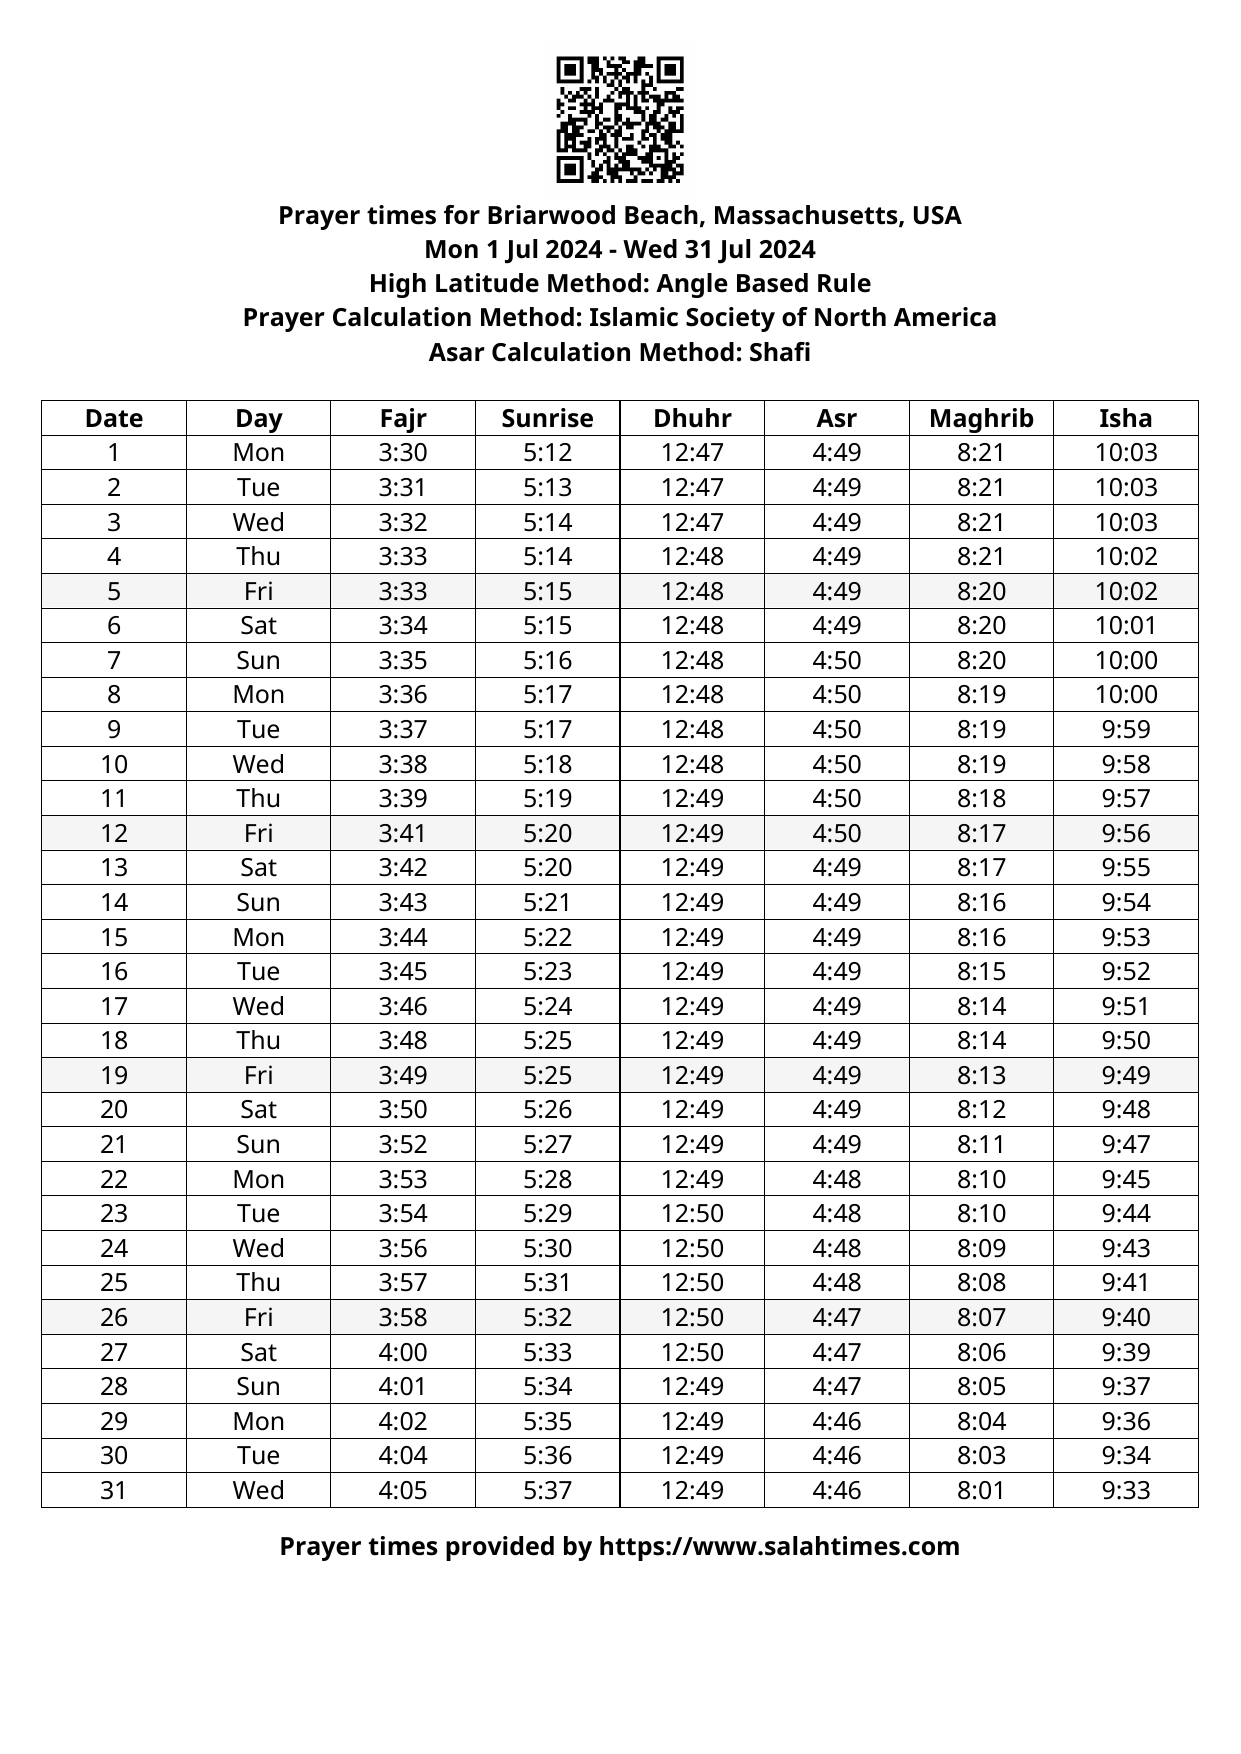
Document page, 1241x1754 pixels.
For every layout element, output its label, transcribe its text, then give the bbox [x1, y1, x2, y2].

table_cell 3:52 [331, 1127, 475, 1161]
table_cell 5:31 [476, 1266, 619, 1299]
table_cell 3:46 [331, 989, 475, 1022]
table_cell 9:53 [1054, 920, 1198, 953]
table_cell Fri [187, 816, 330, 849]
table_cell 4:49 [765, 574, 909, 607]
table_cell 4:49 [765, 470, 909, 504]
table_cell 5:29 [476, 1196, 619, 1230]
table_cell Wed [187, 1473, 330, 1507]
table_cell 4:49 [765, 436, 909, 469]
table_cell 5:25 [476, 1058, 619, 1092]
table_cell 4:00 [331, 1335, 475, 1368]
table_cell 1 [42, 436, 186, 469]
table_cell 12:50 [621, 1300, 764, 1334]
table_cell 9:48 [1054, 1093, 1198, 1126]
table_cell 3:44 [331, 920, 475, 953]
table_cell 3:43 [331, 885, 475, 919]
table_cell 4:50 [765, 747, 909, 780]
table_cell 8:16 [910, 920, 1053, 953]
table_cell 5:22 [476, 920, 619, 953]
table_cell 4:49 [765, 1024, 909, 1057]
table_cell 4:49 [765, 851, 909, 884]
table_cell Fri [187, 1300, 330, 1334]
text Mon 1 Jul 2024 - Wed 31 Jul 2024 [42, 232, 1198, 266]
table_cell 4:48 [765, 1231, 909, 1264]
table_cell 8:20 [910, 643, 1053, 677]
table_cell 4:48 [765, 1266, 909, 1299]
table_cell 4:50 [765, 712, 909, 746]
table_cell 12:48 [621, 678, 764, 711]
table_cell 4:04 [331, 1439, 475, 1472]
table_cell 5:14 [476, 539, 619, 573]
table_cell 10:03 [1054, 505, 1198, 538]
table_cell 8:16 [910, 885, 1053, 919]
table_cell 3:42 [331, 851, 475, 884]
table_cell 8:06 [910, 1335, 1053, 1368]
text Asar Calculation Method: Shafi [42, 334, 1198, 368]
table_cell 5:13 [476, 470, 619, 504]
table_cell 4:50 [765, 816, 909, 849]
table_cell 12:48 [621, 539, 764, 573]
table_cell 8:13 [910, 1058, 1053, 1092]
table_cell 10:02 [1054, 574, 1198, 607]
table_cell 5:34 [476, 1369, 619, 1403]
table_cell 18 [42, 1024, 186, 1057]
table_cell 5 [42, 574, 186, 607]
table_cell 9:51 [1054, 989, 1198, 1022]
table_cell 12:49 [621, 1024, 764, 1057]
table_cell 10:03 [1054, 470, 1198, 504]
table_cell 8:10 [910, 1196, 1053, 1230]
table_cell 12:48 [621, 747, 764, 780]
table_cell 5:14 [476, 505, 619, 538]
table_cell 9:59 [1054, 712, 1198, 746]
table_cell 5:24 [476, 989, 619, 1022]
table_cell 4:48 [765, 1162, 909, 1195]
table_cell 4:49 [765, 885, 909, 919]
table_cell Sat [187, 1093, 330, 1126]
table_cell 8:21 [910, 470, 1053, 504]
table_cell Tue [187, 470, 330, 504]
table_cell 8:21 [910, 539, 1053, 573]
table_cell Sat [187, 609, 330, 642]
table_cell 10:02 [1054, 539, 1198, 573]
table_cell 31 [42, 1473, 186, 1507]
table_cell 12:49 [621, 920, 764, 953]
table_cell 9:47 [1054, 1127, 1198, 1161]
table_cell 4:47 [765, 1335, 909, 1368]
table_cell 3:35 [331, 643, 475, 677]
table_cell 4:05 [331, 1473, 475, 1507]
table_cell 5:26 [476, 1093, 619, 1126]
table_cell 9:54 [1054, 885, 1198, 919]
table_cell 9:40 [1054, 1300, 1198, 1334]
table_cell 4:47 [765, 1300, 909, 1334]
table_header Maghrib [910, 401, 1053, 434]
table_cell 8:05 [910, 1369, 1053, 1403]
table_cell 4:49 [765, 954, 909, 988]
table_cell 12:49 [621, 1093, 764, 1126]
table_cell 3:33 [331, 539, 475, 573]
table_cell 12:47 [621, 505, 764, 538]
table_cell Tue [187, 712, 330, 746]
table_cell 9:34 [1054, 1439, 1198, 1472]
table_cell 12:49 [621, 954, 764, 988]
table_cell 3:36 [331, 678, 475, 711]
table_cell 17 [42, 989, 186, 1022]
table_cell 3:30 [331, 436, 475, 469]
table_cell 5:35 [476, 1404, 619, 1437]
text Prayer times provided by https://www.salahtimes.com [42, 1528, 1198, 1563]
table_cell 4:49 [765, 989, 909, 1022]
table_cell 9:52 [1054, 954, 1198, 988]
table_cell 12:48 [621, 609, 764, 642]
table_cell 9:58 [1054, 747, 1198, 780]
table_cell 27 [42, 1335, 186, 1368]
table_cell 28 [42, 1369, 186, 1403]
table_cell Sun [187, 1127, 330, 1161]
table_header Dhuhr [621, 401, 764, 434]
table_cell 8:14 [910, 989, 1053, 1022]
table_cell 9:33 [1054, 1473, 1198, 1507]
table_cell 8:08 [910, 1266, 1053, 1299]
table_cell Fri [187, 1058, 330, 1092]
table_cell 5:27 [476, 1127, 619, 1161]
table_cell 9:41 [1054, 1266, 1198, 1299]
table_cell 3 [42, 505, 186, 538]
table_cell 22 [42, 1162, 186, 1195]
table_cell 12:47 [621, 436, 764, 469]
table_cell Sat [187, 1335, 330, 1368]
table_cell 12:49 [621, 1473, 764, 1507]
table_cell 8:19 [910, 747, 1053, 780]
table_cell 9 [42, 712, 186, 746]
table_cell Tue [187, 1196, 330, 1230]
table_cell 3:53 [331, 1162, 475, 1195]
table_cell Sun [187, 885, 330, 919]
table_cell 4:01 [331, 1369, 475, 1403]
picture [542, 41, 699, 198]
table_cell 20 [42, 1093, 186, 1126]
table_cell 8:17 [910, 816, 1053, 849]
table_cell 12:49 [621, 1127, 764, 1161]
table_cell 8:19 [910, 678, 1053, 711]
table_cell 5:12 [476, 436, 619, 469]
table_cell 12:48 [621, 574, 764, 607]
table_cell 5:18 [476, 747, 619, 780]
text Prayer times for Briarwood Beach, Massachusetts, USA [42, 198, 1198, 232]
table_cell 4:50 [765, 781, 909, 815]
table_cell 24 [42, 1231, 186, 1264]
table_cell 5:28 [476, 1162, 619, 1195]
table_header Sunrise [476, 401, 619, 434]
table_cell Tue [187, 954, 330, 988]
table_cell 8:17 [910, 851, 1053, 884]
table_cell 4:46 [765, 1404, 909, 1437]
table_cell 5:16 [476, 643, 619, 677]
table_cell 10:00 [1054, 678, 1198, 711]
table_cell 8:21 [910, 505, 1053, 538]
table_cell 8:20 [910, 609, 1053, 642]
table_cell 12:49 [621, 989, 764, 1022]
table_cell 12:49 [621, 816, 764, 849]
table_cell 12:49 [621, 1369, 764, 1403]
table_cell 5:21 [476, 885, 619, 919]
table_cell 9:43 [1054, 1231, 1198, 1264]
table_cell Mon [187, 678, 330, 711]
table_cell 9:55 [1054, 851, 1198, 884]
table_cell 4:50 [765, 678, 909, 711]
table_cell 12:49 [621, 885, 764, 919]
table_cell 8:12 [910, 1093, 1053, 1126]
table_cell 12:49 [621, 1404, 764, 1437]
table_cell 9:44 [1054, 1196, 1198, 1230]
table_cell 12:48 [621, 712, 764, 746]
table_cell 4:49 [765, 505, 909, 538]
table_cell 2 [42, 470, 186, 504]
table_cell 9:49 [1054, 1058, 1198, 1092]
table_cell 15 [42, 920, 186, 953]
table_cell Thu [187, 1266, 330, 1299]
table_cell 5:17 [476, 678, 619, 711]
table_cell 4:02 [331, 1404, 475, 1437]
table_cell 12:50 [621, 1335, 764, 1368]
table_cell 8:14 [910, 1024, 1053, 1057]
table_cell Wed [187, 989, 330, 1022]
table_header Day [187, 401, 330, 434]
table_cell 5:30 [476, 1231, 619, 1264]
table_cell 9:57 [1054, 781, 1198, 815]
table_cell 3:45 [331, 954, 475, 988]
table_cell 4:46 [765, 1439, 909, 1472]
table_cell 12:49 [621, 1439, 764, 1472]
text Prayer Calculation Method: Islamic Society of North America [42, 300, 1198, 334]
table_cell 16 [42, 954, 186, 988]
table_cell 8:09 [910, 1231, 1053, 1264]
table_cell 3:31 [331, 470, 475, 504]
table_cell 8:19 [910, 712, 1053, 746]
table_cell 4 [42, 539, 186, 573]
table_cell 13 [42, 851, 186, 884]
table_cell 12:49 [621, 1058, 764, 1092]
table_cell 14 [42, 885, 186, 919]
table_cell 25 [42, 1266, 186, 1299]
table_cell Wed [187, 505, 330, 538]
table_header Date [42, 401, 186, 434]
table_cell 4:46 [765, 1473, 909, 1507]
table_cell Mon [187, 1162, 330, 1195]
table_cell 4:49 [765, 1093, 909, 1126]
table_cell 4:50 [765, 643, 909, 677]
table_cell Mon [187, 920, 330, 953]
table_cell 12:50 [621, 1196, 764, 1230]
table_cell 8:20 [910, 574, 1053, 607]
table_cell 5:36 [476, 1439, 619, 1472]
table_cell Sun [187, 643, 330, 677]
table_cell 8:03 [910, 1439, 1053, 1472]
table_cell 3:56 [331, 1231, 475, 1264]
table_cell 5:17 [476, 712, 619, 746]
table_cell 3:39 [331, 781, 475, 815]
table_header Asr [765, 401, 909, 434]
table_cell 9:36 [1054, 1404, 1198, 1437]
table_cell Thu [187, 781, 330, 815]
table_cell Wed [187, 1231, 330, 1264]
table_cell Tue [187, 1439, 330, 1472]
table_cell 3:33 [331, 574, 475, 607]
table_cell 12:49 [621, 781, 764, 815]
table_cell 12:50 [621, 1266, 764, 1299]
table_cell 5:19 [476, 781, 619, 815]
table_cell Fri [187, 574, 330, 607]
table_cell 3:54 [331, 1196, 475, 1230]
table_cell 12:47 [621, 470, 764, 504]
table_cell 3:38 [331, 747, 475, 780]
table_cell 10 [42, 747, 186, 780]
table_cell 23 [42, 1196, 186, 1230]
table_cell 5:23 [476, 954, 619, 988]
table_cell 5:15 [476, 609, 619, 642]
table_cell 9:39 [1054, 1335, 1198, 1368]
table_cell 7 [42, 643, 186, 677]
table_cell Sat [187, 851, 330, 884]
table_cell 4:48 [765, 1196, 909, 1230]
table_cell 4:49 [765, 539, 909, 573]
table_cell 4:49 [765, 1058, 909, 1092]
table_header Fajr [331, 401, 475, 434]
table_cell 5:37 [476, 1473, 619, 1507]
table_cell Thu [187, 1024, 330, 1057]
table_cell 4:49 [765, 1127, 909, 1161]
table_cell Sun [187, 1369, 330, 1403]
table_cell 3:32 [331, 505, 475, 538]
table_cell 4:47 [765, 1369, 909, 1403]
table_cell Thu [187, 539, 330, 573]
table_cell 8:04 [910, 1404, 1053, 1437]
text High Latitude Method: Angle Based Rule [42, 266, 1198, 300]
table_cell 8:10 [910, 1162, 1053, 1195]
table_cell 3:57 [331, 1266, 475, 1299]
table_cell 8:07 [910, 1300, 1053, 1334]
table_cell 12:50 [621, 1231, 764, 1264]
table_header Isha [1054, 401, 1198, 434]
table_cell 5:20 [476, 816, 619, 849]
table_cell 8:21 [910, 436, 1053, 469]
table_cell Mon [187, 1404, 330, 1437]
table_cell 3:34 [331, 609, 475, 642]
table_cell 12 [42, 816, 186, 849]
table_cell 29 [42, 1404, 186, 1437]
table_cell 26 [42, 1300, 186, 1334]
table_cell 3:58 [331, 1300, 475, 1334]
table_cell 12:48 [621, 643, 764, 677]
table_cell 12:49 [621, 851, 764, 884]
table_cell 8:15 [910, 954, 1053, 988]
table_cell 12:49 [621, 1162, 764, 1195]
table_cell 11 [42, 781, 186, 815]
table_cell 4:49 [765, 609, 909, 642]
table_cell 9:56 [1054, 816, 1198, 849]
table_cell 4:49 [765, 920, 909, 953]
table_cell 30 [42, 1439, 186, 1472]
table_cell 3:48 [331, 1024, 475, 1057]
table_cell 6 [42, 609, 186, 642]
table_cell 5:15 [476, 574, 619, 607]
table_cell 8 [42, 678, 186, 711]
table_cell Wed [187, 747, 330, 780]
table_cell 5:32 [476, 1300, 619, 1334]
table_cell 10:03 [1054, 436, 1198, 469]
table_cell 10:00 [1054, 643, 1198, 677]
table_cell Mon [187, 436, 330, 469]
table_cell 3:37 [331, 712, 475, 746]
table_cell 21 [42, 1127, 186, 1161]
table_cell 8:11 [910, 1127, 1053, 1161]
table_cell 19 [42, 1058, 186, 1092]
table_cell 8:18 [910, 781, 1053, 815]
table_cell 3:50 [331, 1093, 475, 1126]
table_cell 3:49 [331, 1058, 475, 1092]
table_cell 9:45 [1054, 1162, 1198, 1195]
table_cell 10:01 [1054, 609, 1198, 642]
table_cell 5:25 [476, 1024, 619, 1057]
table_cell 5:33 [476, 1335, 619, 1368]
table_cell 9:37 [1054, 1369, 1198, 1403]
table_cell 3:41 [331, 816, 475, 849]
table_cell 8:01 [910, 1473, 1053, 1507]
table_cell 5:20 [476, 851, 619, 884]
table_cell 9:50 [1054, 1024, 1198, 1057]
